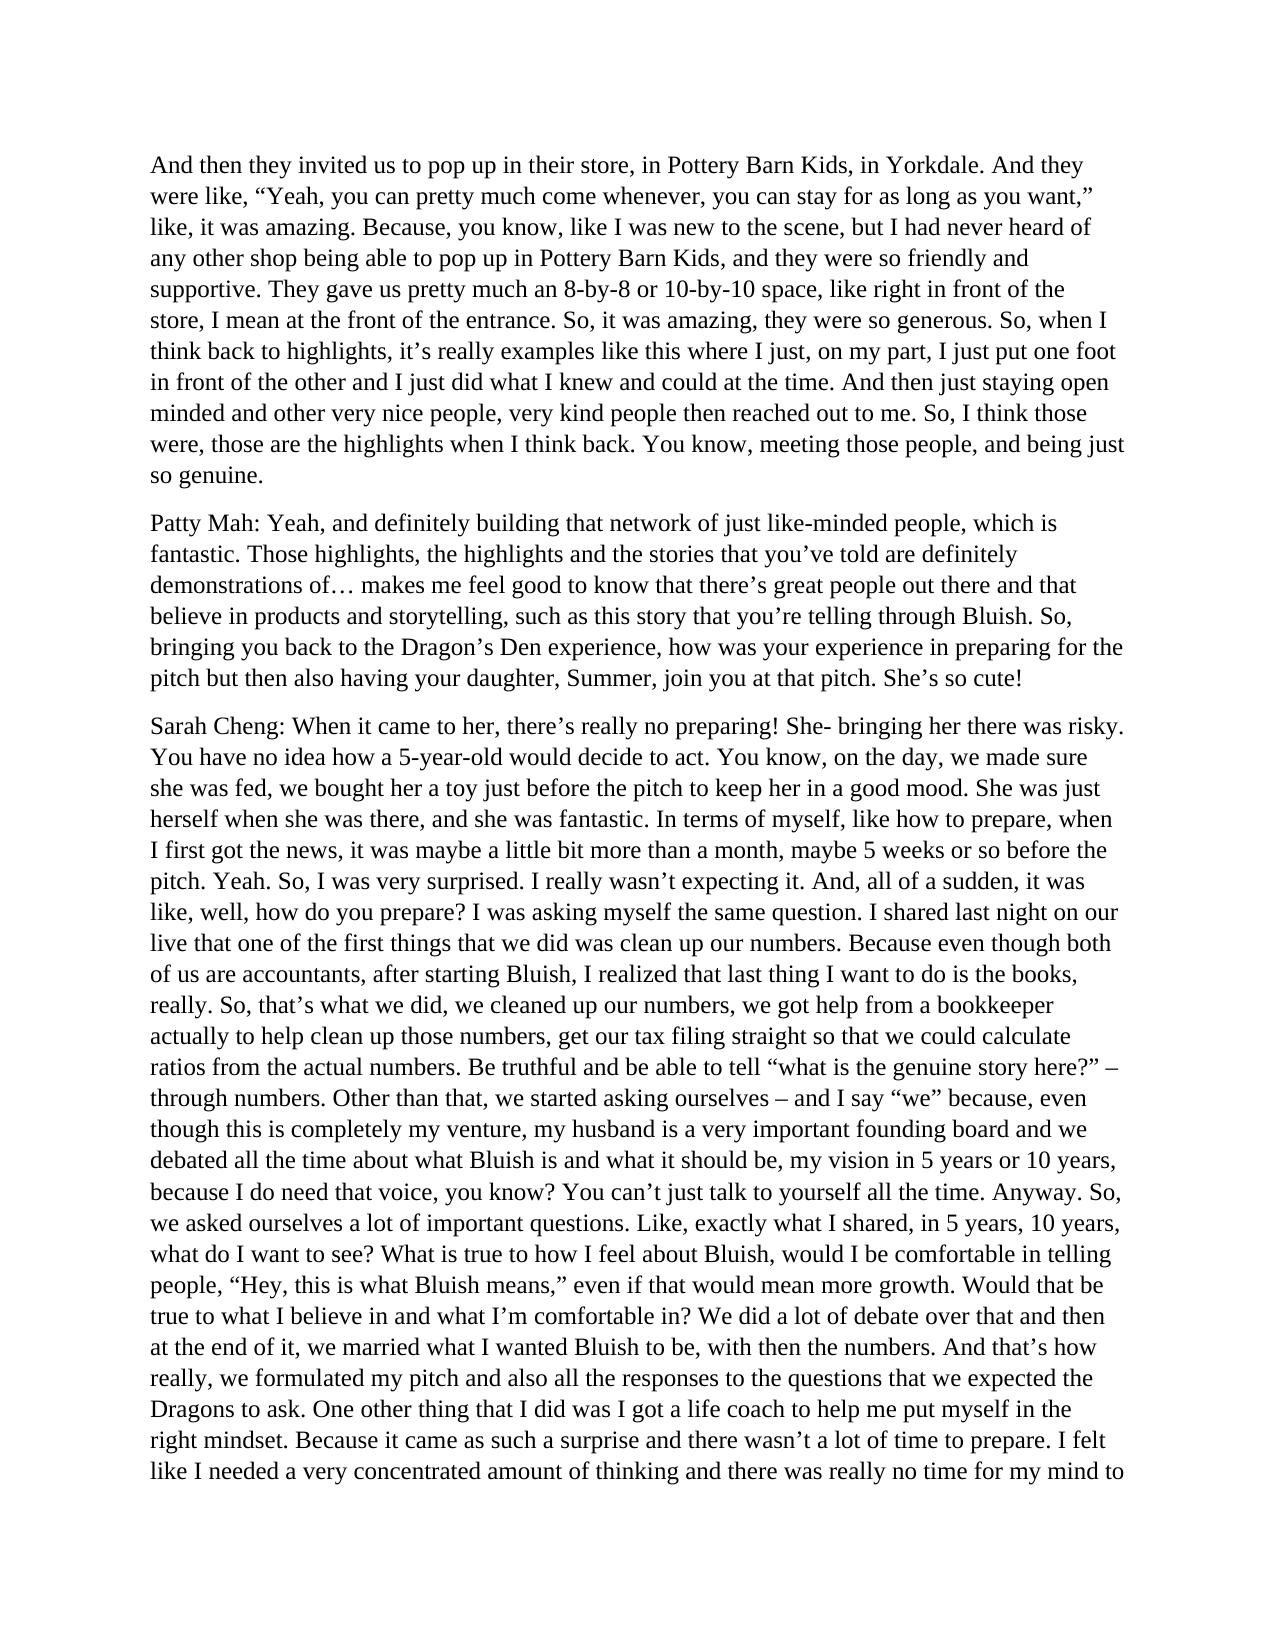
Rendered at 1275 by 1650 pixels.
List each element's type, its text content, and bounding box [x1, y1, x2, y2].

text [150, 711, 1125, 1485]
text Patty Mah: Yeah, and definitely building that network of just like-minded people, which is fantastic. Those highlights, the highlights and the stories that you’ve told are definitely demonstrations of… makes me feel good to know that there’s great people out there and that believe in products and storytelling, such as this story that you’re telling through Bluish. So, bringing you back to the Dragon’s Den experience, how was your experience in preparing for the pitch but then also having your daughter, Summer, join you at that pitch. She’s so cute! [150, 508, 1125, 692]
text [150, 150, 1125, 489]
